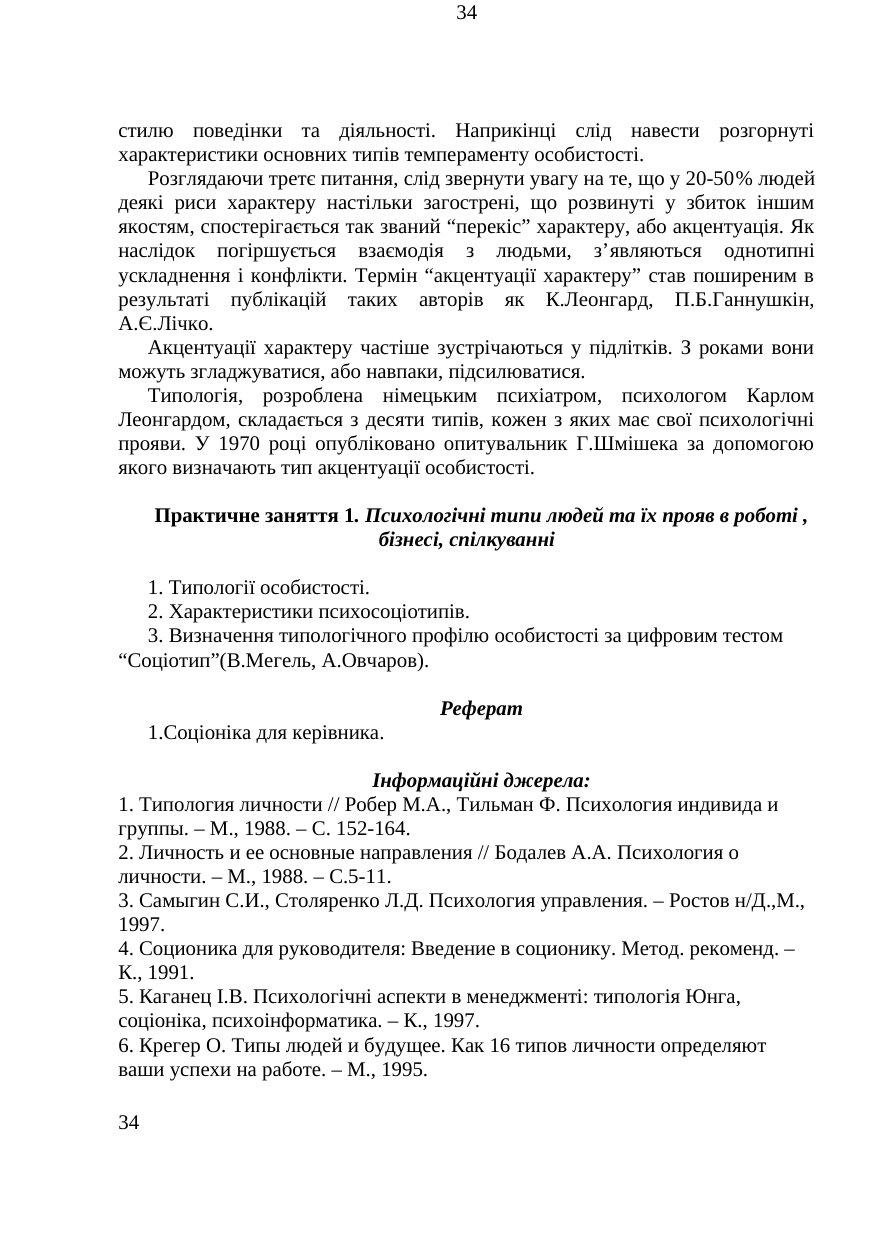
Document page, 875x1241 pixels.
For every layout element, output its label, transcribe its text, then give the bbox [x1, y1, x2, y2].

text 2. Характеристики психосоціотипів. [118, 599, 815, 623]
text 5. Каганец І.В. Психологічні аспекти в менеджменті: типологія Юнга, соціоніка, психоінформатика. – К., 1997. [118, 984, 815, 1032]
text Реферат [118, 696, 815, 720]
text Практичне заняття 1. Психологічні типи людей та їх прояв в роботі , бізнесі, спілкуванні [118, 503, 815, 551]
text 6. Крегер О. Типы людей и будущее. Как 16 типов личности определяют ваши успехи на работе. – М., 1995. [118, 1032, 815, 1081]
text 3. Визначення типологічного профілю особистості за цифровим тестом “Соціотип”(В.Мегель, А.Овчаров). [118, 623, 815, 672]
text 1. Типология личности // Робер М.А., Тильман Ф. Психология индивида и группы. – М., 1988. – С. 152-164. [118, 792, 815, 840]
text 2. Личность и ее основные направления // Бодалев А.А. Психология о личности. – М., 1988. – С.5-11. [118, 840, 815, 888]
text 4. Соционика для руководителя: Введение в соционику. Метод. рекоменд. – К., 1991. [118, 936, 815, 984]
text 1.Соціоніка для керівника. [118, 720, 815, 744]
text 1. Типології особистості. [118, 575, 815, 599]
text Інформаційні джерела: [118, 768, 815, 792]
text Акцентуації характеру частіше зустрічаються у підлітків. З роками вони можуть згладжуватися, або навпаки, підсилюватися. [118, 335, 815, 383]
text 3. Самыгин С.И., Столяренко Л.Д. Психология управления. – Ростов н/Д.,М., 1997. [118, 888, 815, 936]
text Розглядаючи третє питання, слід звернути увагу на те, що у 20-50% людей деякі риси характеру настільки загострені, що розвинуті у збиток іншим якостям, спостерігається так званий “перекіс” характеру, або акцентуація. Як наслідок погіршується взаємодія з людьми, з’являються однотипні ускладнення і конфлікти. Термін “акцентуації характеру” став поширеним в результаті публікацій таких авторів як К.Леонгард, П.Б.Ганнушкін, А.Є.Лічко. [118, 166, 815, 335]
text Типологія, розроблена німецьким психіатром, психологом Карлом Леонгардом, складається з десяти типів, кожен з яких має свої психологічні прояви. У 1970 році опубліковано опитувальник Г.Шмішека за допомогою якого визначають тип акцентуації особистості. [118, 383, 815, 479]
